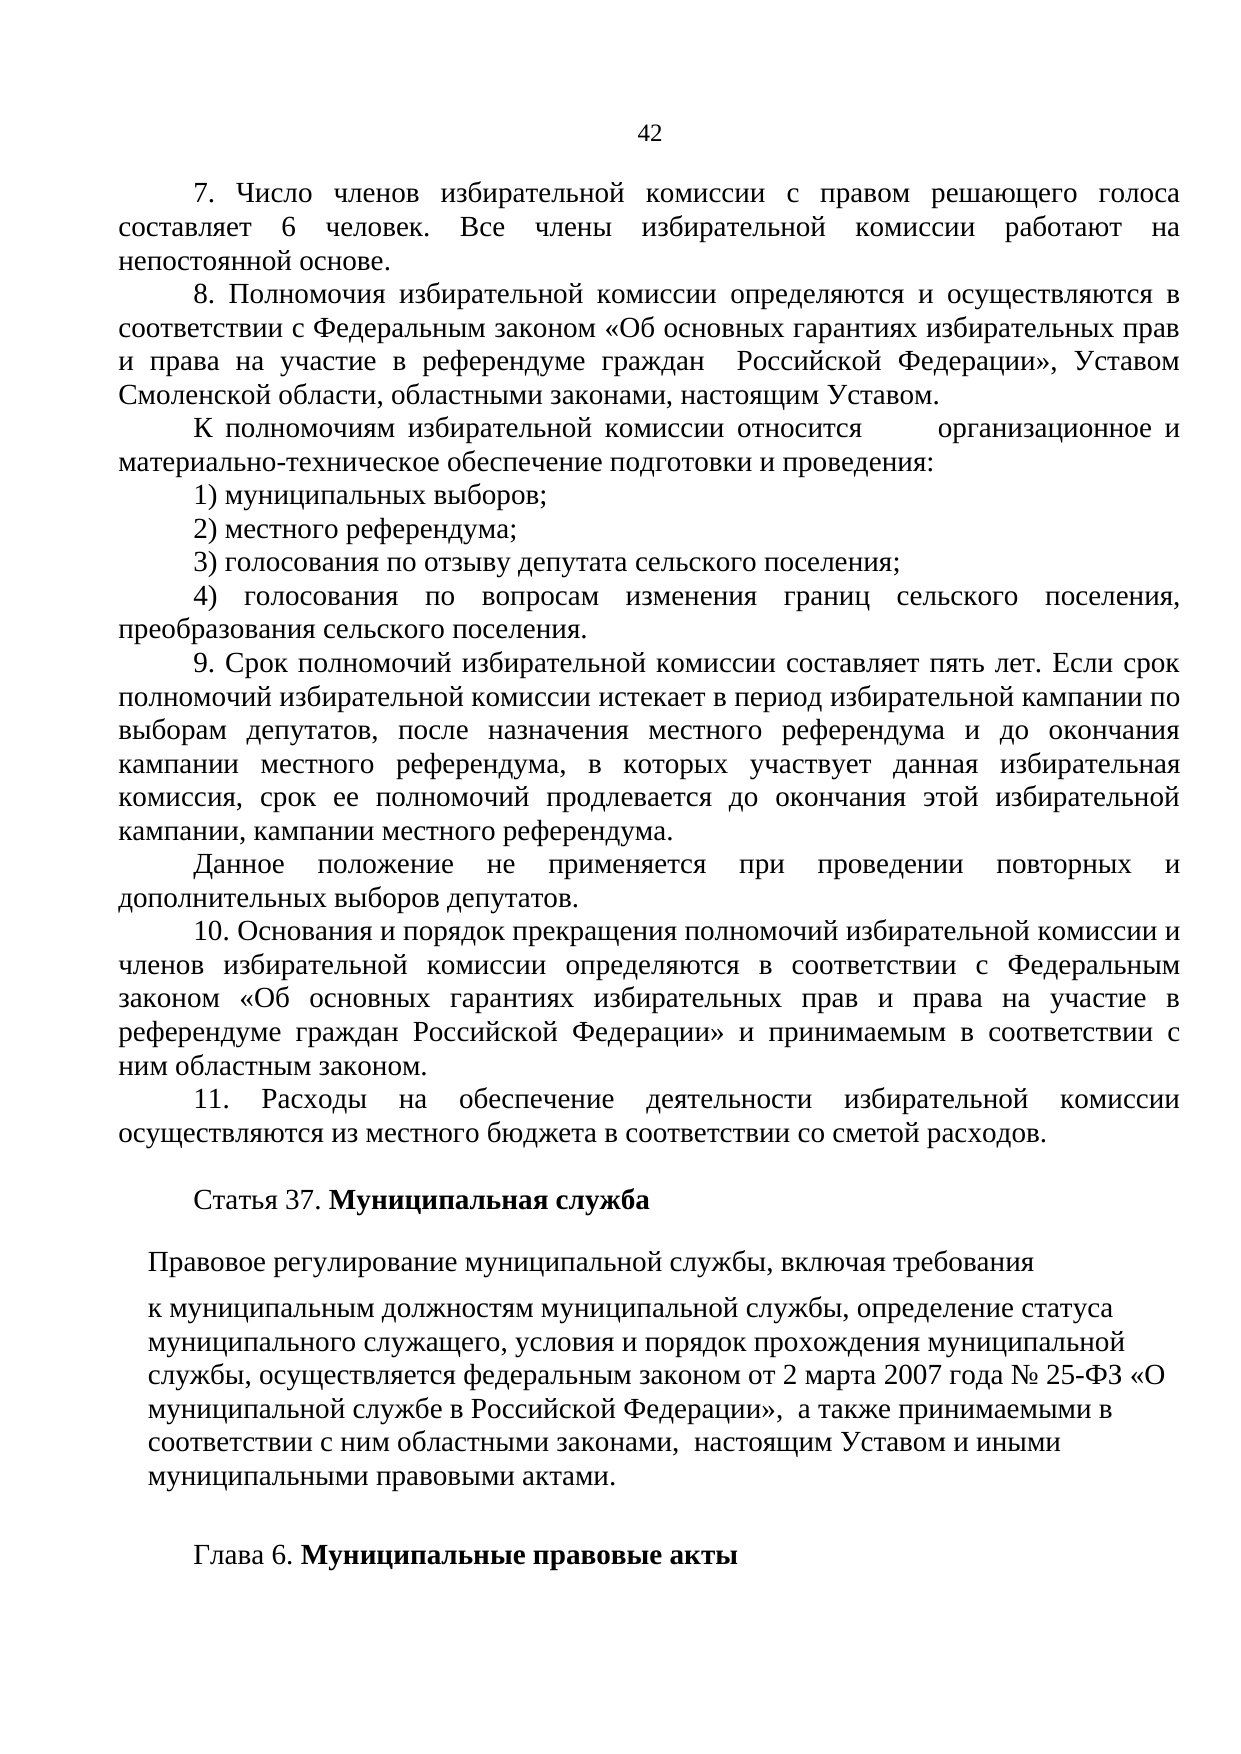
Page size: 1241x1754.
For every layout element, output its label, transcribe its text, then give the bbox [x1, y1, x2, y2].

text 7. Число членов избирательной комиссии с правом решающего голоса составляет 6 человек. Все члены избирательной комиссии работают на непостоянной основе. [118, 176, 1181, 276]
text 8. Полномочия избирательной комиссии определяются и осуществляются в соответствии с Федеральным законом «Об основных гарантиях избирательных прав и права на участие в референдуме граждан Российской Федерации», Уставом Смоленской области, областными законами, настоящим Уставом. [118, 276, 1181, 410]
text к муниципальным должностям муниципальной службы, определение статуса муниципального служащего, условия и порядок прохождения муниципальной службы, осуществляется федеральным законом от 2 марта 2007 года № 25-ФЗ «О муниципальной службе в Российской Федерации», а также принимаемыми в соответствии с ним областными законами, настоящим Уставом и иными муниципальными правовыми актами. [148, 1290, 1181, 1491]
text 10. Основания и порядок прекращения полномочий избирательной комиссии и членов избирательной комиссии определяются в соответствии с Федеральным законом «Об основных гарантиях избирательных прав и права на участие в референдуме граждан Российской Федерации» и принимаемым в соответствии с ним областным законом. [118, 913, 1181, 1081]
text 2) местного референдума; [118, 511, 1181, 544]
text 3) голосования по отзыву депутата сельского поселения; [118, 544, 1181, 578]
text 9. Срок полномочий избирательной комиссии составляет пять лет. Если срок полномочий избирательной комиссии истекает в период избирательной кампании по выборам депутатов, после назначения местного референдума и до окончания кампании местного референдума, в которых участвует данная избирательная комиссия, срок ее полномочий продлевается до окончания этой избирательной кампании, кампании местного референдума. [118, 645, 1181, 846]
text Данное положение не применяется при проведении повторных и дополнительных выборов депутатов. [118, 846, 1181, 913]
text Глава 6. Муниципальные правовые акты [118, 1537, 1181, 1571]
text К полномочиям избирательной комиссии относится организационное и материально-техническое обеспечение подготовки и проведения: [118, 410, 1181, 477]
subtitle Статья 37. Муниципальная служба [118, 1182, 1181, 1215]
text Правовое регулирование муниципальной службы, включая требования [148, 1244, 1181, 1278]
text 4) голосования по вопросам изменения границ сельского поселения, преобразования сельского поселения. [118, 578, 1181, 645]
text 1) муниципальных выборов; [118, 477, 1181, 511]
text 11. Расходы на обеспечение деятельности избирательной комиссии осуществляются из местного бюджета в соответствии со сметой расходов. [118, 1081, 1181, 1148]
